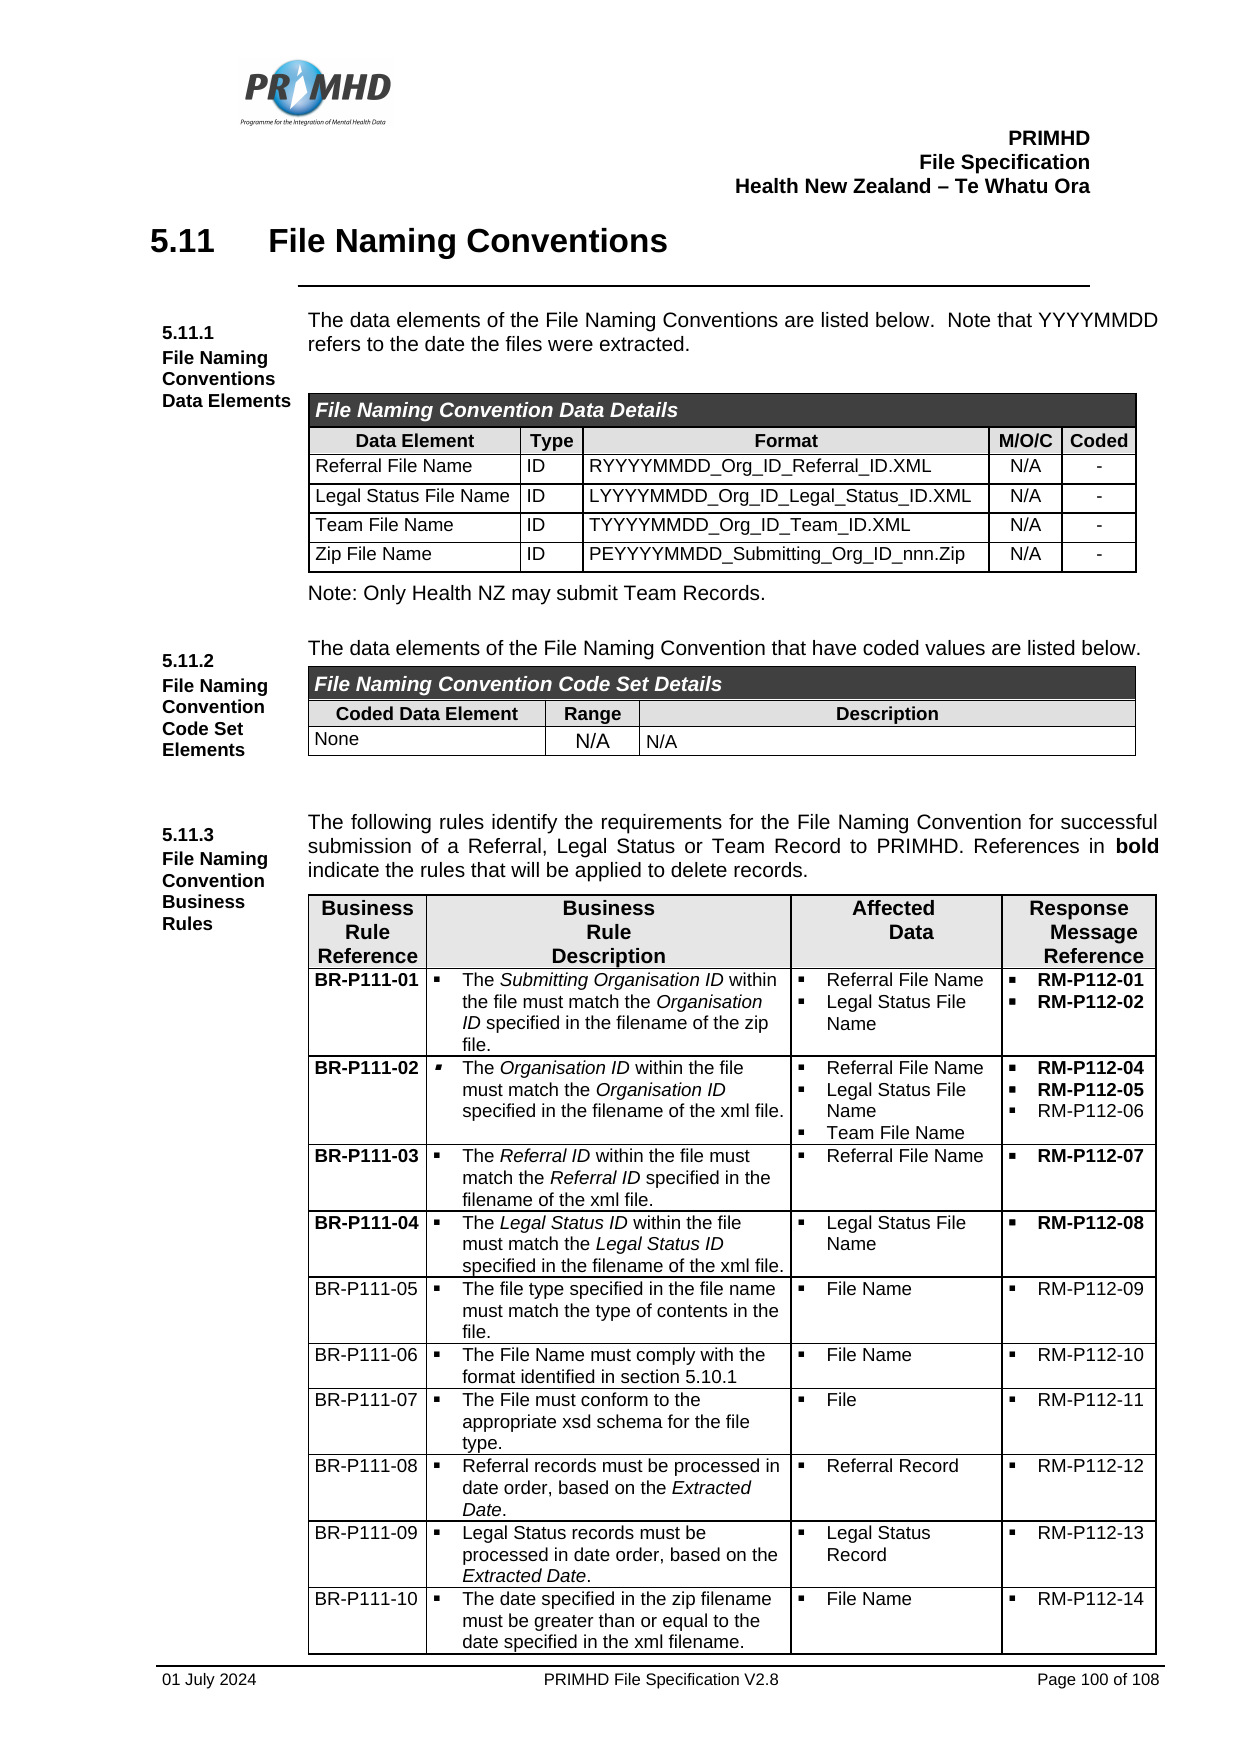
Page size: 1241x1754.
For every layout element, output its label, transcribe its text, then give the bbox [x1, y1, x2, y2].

table_header The following rules identify the requirements for the File Naming Convention for successful submission of a Referral, Legal Status or Team Record to PRIMHD. References in bold indicate the rules that will be applied to delete records. [302, 810, 1165, 1654]
subtitle File Naming Conventions [150, 221, 1090, 260]
table_header File Naming Convention Code Set Elements [156, 636, 302, 786]
table_header File Naming Conventions Data Elements [156, 308, 302, 612]
table_header File Naming Convention Business Rules [156, 810, 302, 1654]
table_header The data elements of the File Naming Conventions are listed below. Note that YYYYMMDD refers to the date the files were extracted. Note: Only Health NZ may submit Team Records. [302, 308, 1165, 612]
table_header The data elements of the File Naming Convention that have coded values are listed below. [302, 636, 1165, 786]
picture [237, 58, 394, 126]
